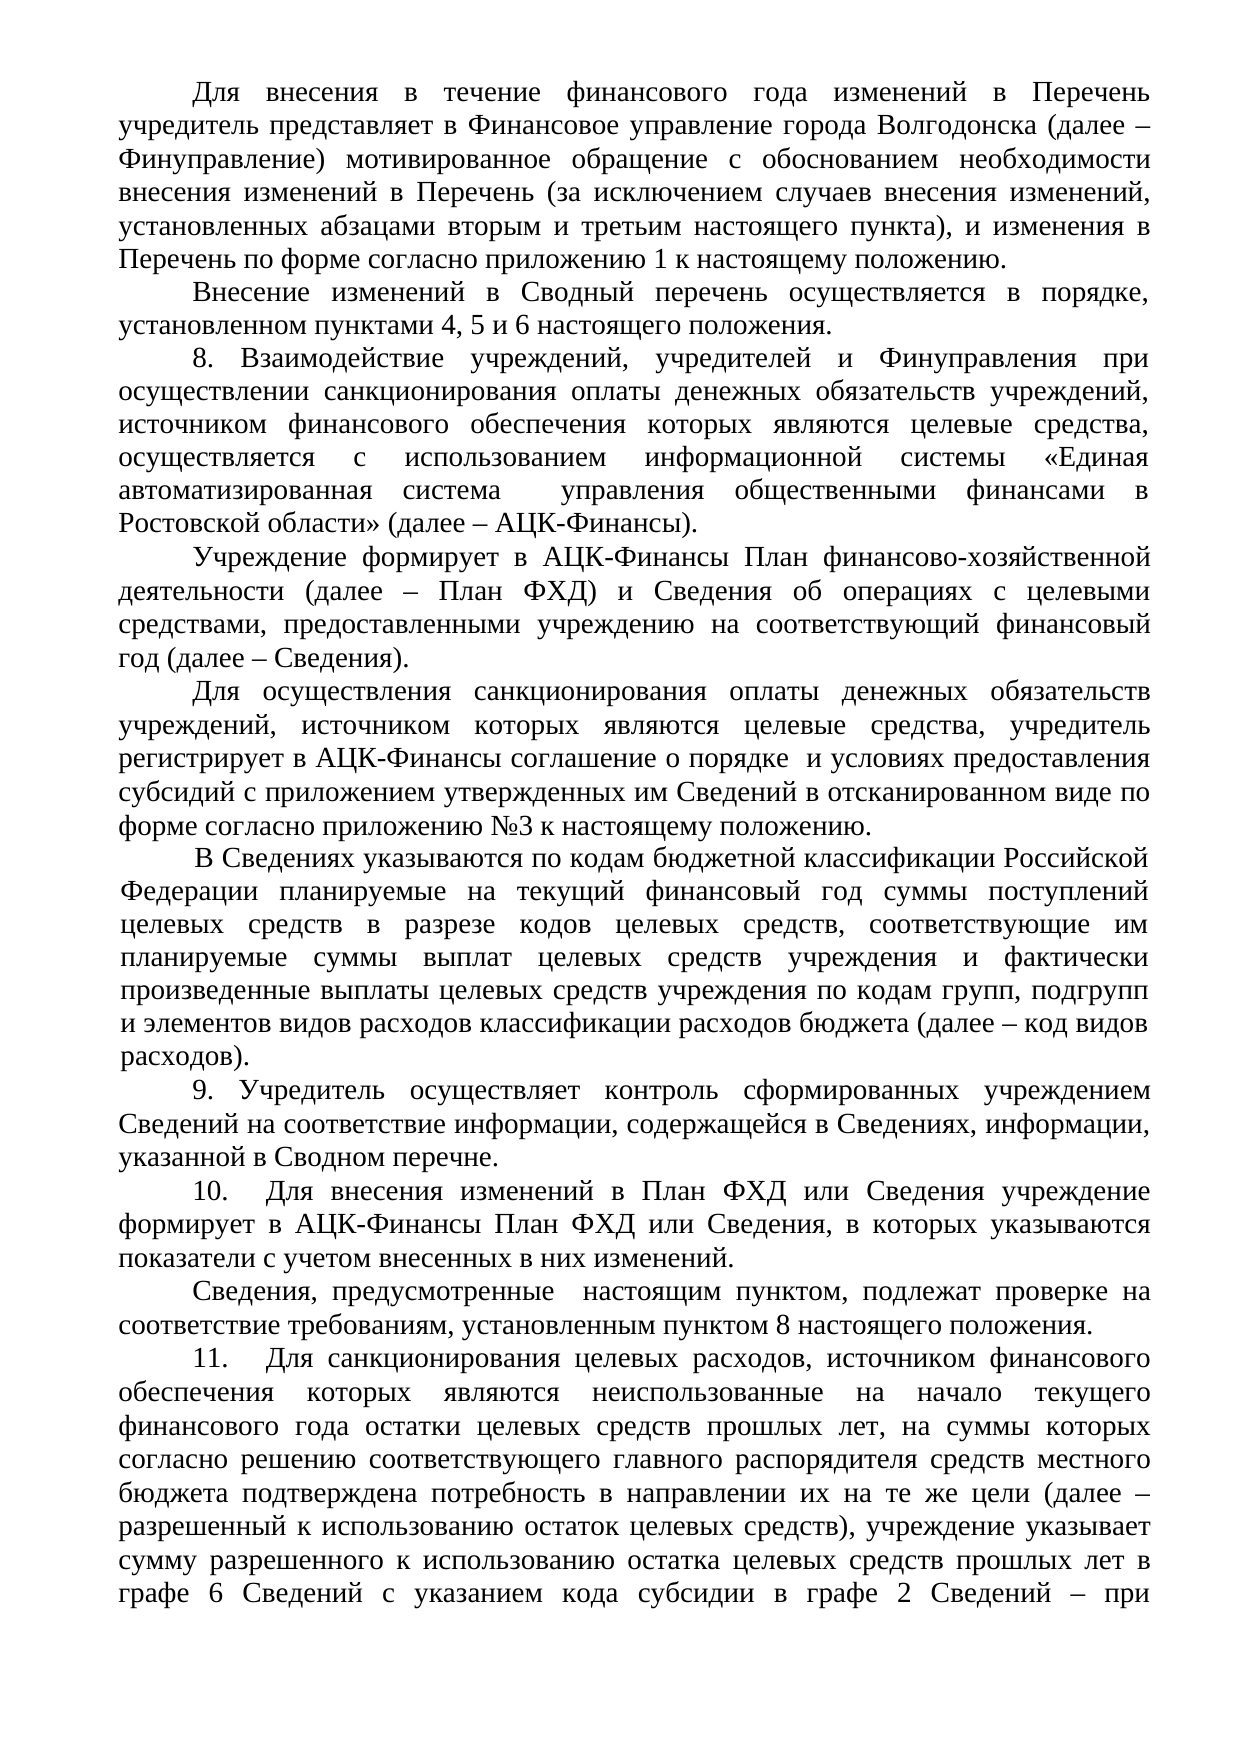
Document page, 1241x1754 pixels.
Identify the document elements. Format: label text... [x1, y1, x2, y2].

text Для внесения в течение финансового года изменений в Перечень учредитель представляет в Финансовое управление города Волгодонска (далее – Финуправление) мотивированное обращение с обоснованием необходимости внесения изменений в Перечень (за исключением случаев внесения изменений, установленных абзацами вторым и третьим настоящего пункта), и изменения в Перечень по форме согласно приложению 1 к настоящему положению. [118, 74, 1152, 275]
text 9. Учредитель осуществляет контроль сформированных учреждением Сведений на соответствие информации, содержащейся в Сведениях, информации, указанной в Сводном перечне. [118, 1072, 1152, 1173]
text 8. Взаимодействие учреждений, учредителей и Финуправления при осуществлении санкционирования оплаты денежных обязательств учреждений, источником финансового обеспечения которых являются целевые средства, осуществляется с использованием информационной системы «Единая автоматизированная система управления общественными финансами в Ростовской области» (далее – АЦК-Финансы). [118, 341, 1149, 539]
text Для осуществления санкционирования оплаты денежных обязательств учреждений, источником которых являются целевые средства, учредитель регистрирует в АЦК-Финансы соглашение о порядке и условиях предоставления субсидий с приложением утвержденных им Сведений в отсканированном виде по форме согласно приложению №3 к настоящему положению. [118, 673, 1152, 841]
text Учреждение формирует в АЦК-Финансы План финансово-хозяйственной деятельности (далее – План ФХД) и Сведения об операциях с целевыми средствами, предоставленными учреждению на соответствующий финансовый год (далее – Сведения). [118, 539, 1152, 673]
text Сведения, предусмотренные настоящим пунктом, подлежат проверке на соответствие требованиям, установленным пунктом 8 настоящего положения. [118, 1273, 1152, 1341]
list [118, 1341, 1152, 1609]
text Внесение изменений в Сводный перечень осуществляется в порядке, установленном пунктами 4, 5 и 6 настоящего положения. [118, 275, 1149, 341]
list Для внесения изменений в План ФХД или Сведения учреждение формирует в АЦК-Финансы План ФХД или Сведения, в которых указываются показатели с учетом внесенных в них изменений. [118, 1173, 1152, 1273]
text В Сведениях указываются по кодам бюджетной классификации Российской Федерации планируемые на текущий финансовый год суммы поступлений целевых средств в разрезе кодов целевых средств, соответствующие им планируемые суммы выплат целевых средств учреждения и фактически произведенные выплаты целевых средств учреждения по кодам групп, подгрупп и элементов видов расходов классификации расходов бюджета (далее – код видов расходов). [120, 841, 1149, 1072]
